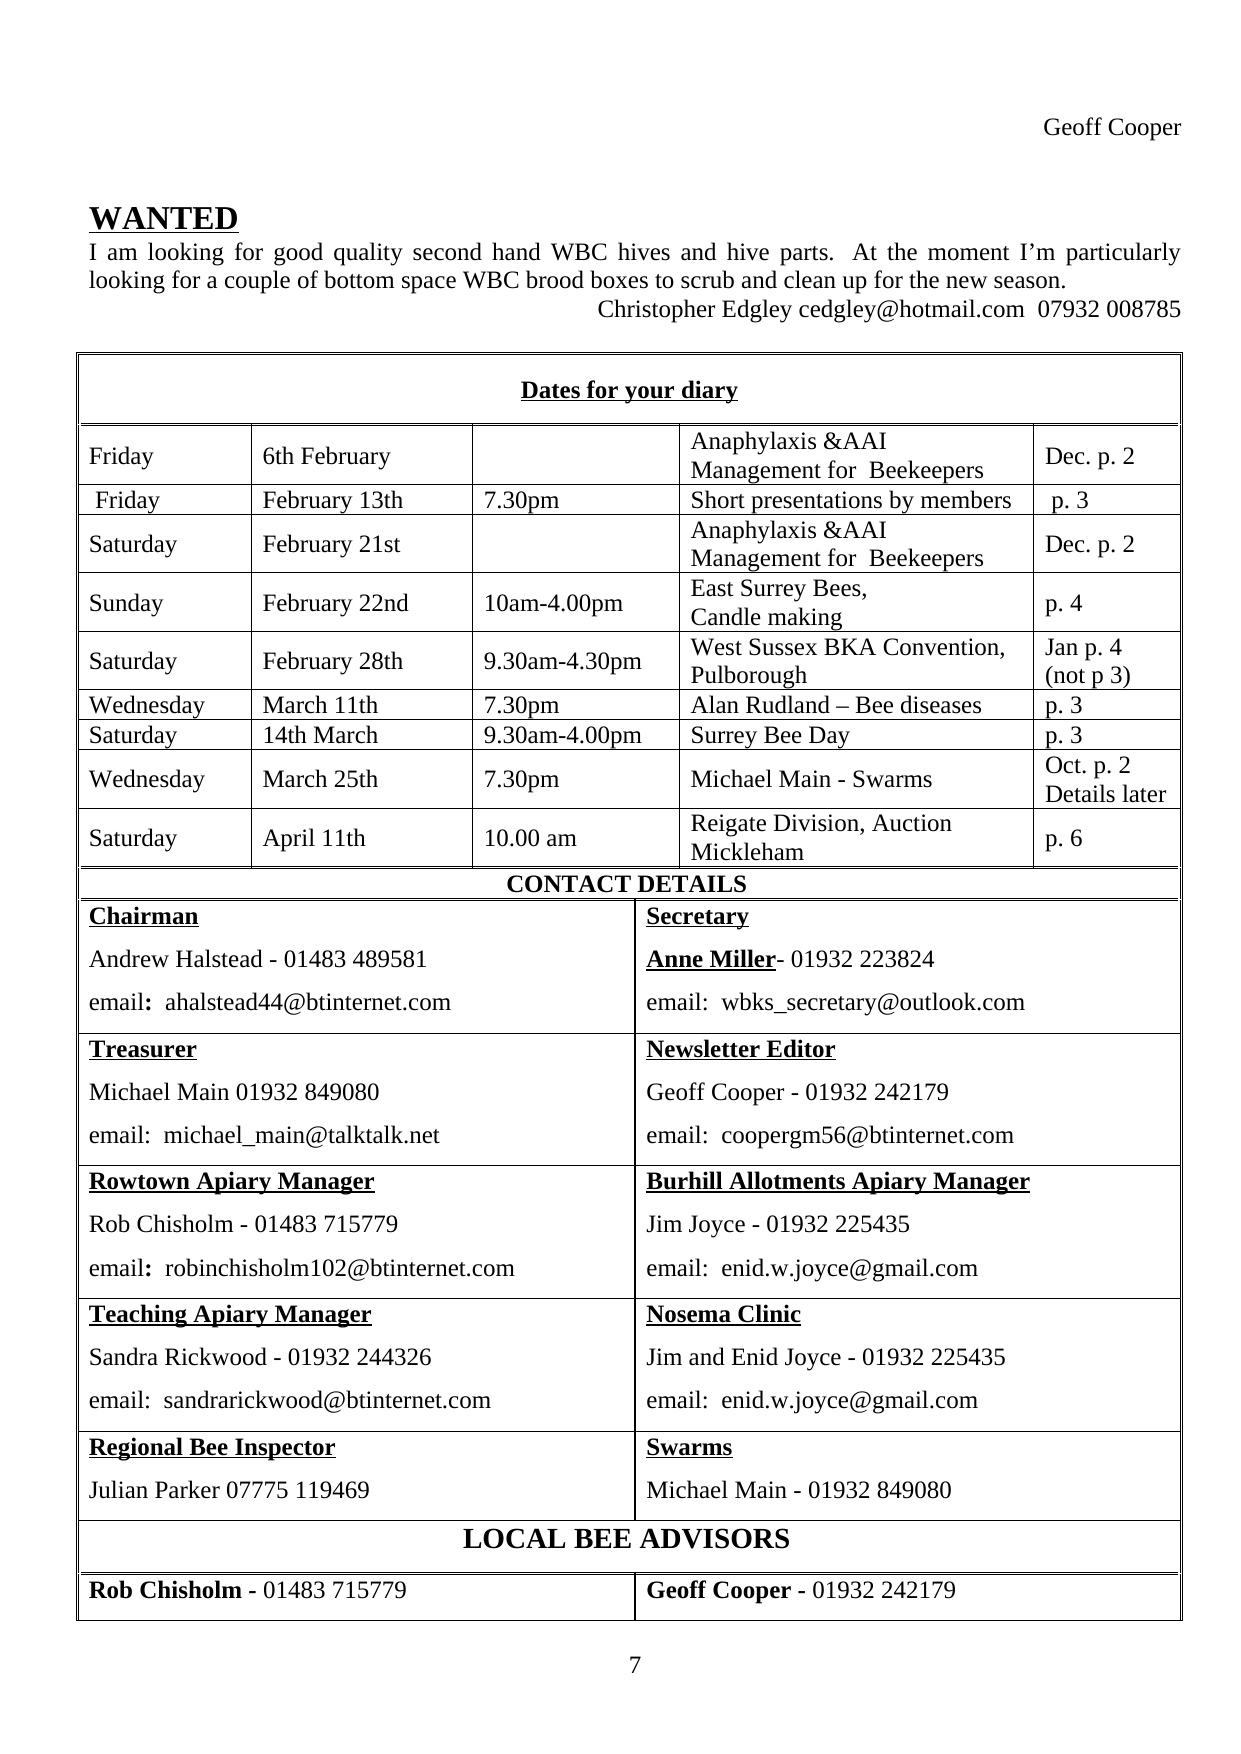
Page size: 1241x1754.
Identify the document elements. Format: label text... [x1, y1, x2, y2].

text Christopher Edgley cedgley@hotmail.com 07932 008785 [88, 294, 1181, 323]
table_cell p. 3 [1034, 720, 1180, 749]
table_cell Friday [79, 485, 251, 514]
table_cell March 25th [252, 750, 472, 807]
table_cell Anaphylaxis &AAI Management for Beekeepers [680, 426, 1033, 484]
table_cell Nosema Clinic Jim and Enid Joyce - 01932 225435 email: enid.w.joyce@gmail.com [636, 1299, 1180, 1431]
table_cell Saturday [79, 809, 251, 866]
table_cell 9.30am-4.00pm [473, 720, 679, 749]
table_cell West Sussex BKA Convention, Pulborough [680, 632, 1033, 689]
table_cell CONTACT DETAILS [77, 866, 1181, 898]
table_cell Reigate Division, Auction Mickleham [680, 809, 1033, 866]
table_cell Saturday [79, 632, 251, 689]
table_cell Anaphylaxis &AAI Management for Beekeepers [680, 515, 1033, 572]
table_cell Newsletter Editor Geoff Cooper - 01932 242179 email: coopergm56@btinternet.com [636, 1034, 1180, 1165]
table_cell [473, 515, 679, 572]
table_cell 14th March [252, 720, 472, 749]
text I am looking for good quality second hand WBC hives and hive parts. At the moment I’m particularly looking for a couple of bottom space WBC brood boxes to scrub and clean up for the new season. [88, 237, 1181, 294]
table_cell [473, 426, 679, 484]
table_cell 10.00 am [473, 809, 679, 866]
table_cell Wednesday [79, 750, 251, 807]
table_header Dates for your diary [79, 355, 1180, 423]
table_cell Chairman Andrew Halstead - 01483 489581 email: ahalstead44@btinternet.com [77, 898, 634, 1033]
table_cell Friday [77, 423, 251, 484]
table_cell 6th February [252, 426, 472, 484]
table_cell p. 4 [1034, 573, 1180, 631]
table_cell 10am-4.00pm [473, 573, 679, 631]
table_cell Saturday [79, 720, 251, 749]
table_cell Surrey Bee Day [680, 720, 1033, 749]
text Geoff Cooper [88, 112, 1181, 141]
table_cell Oct. p. 2 Details later [1034, 750, 1180, 807]
table_cell Teaching Apiary Manager Sandra Rickwood - 01932 244326 email: sandrarickwood@btinternet.com [79, 1299, 634, 1431]
table_cell February 28th [252, 632, 472, 689]
table_cell 9.30am-4.30pm [473, 632, 679, 689]
table_cell Treasurer Michael Main 01932 849080 email: michael_main@talktalk.net [79, 1034, 634, 1165]
table_cell March 11th [252, 690, 472, 719]
table_cell Michael Main - Swarms [680, 750, 1033, 807]
table_cell Jan p. 4 (not p 3) [1034, 632, 1180, 689]
table_cell Swarms Michael Main - 01932 849080 [636, 1432, 1180, 1520]
table_cell p. 3 [1034, 690, 1180, 719]
table_cell April 11th [252, 809, 472, 866]
table_cell February 13th [252, 485, 472, 514]
table_cell 7.30pm [473, 690, 679, 719]
table_cell Dec. p. 2 [1034, 515, 1180, 572]
table_cell 7.30pm [473, 485, 679, 514]
table_cell Alan Rudland – Bee diseases [680, 690, 1033, 719]
table_cell February 22nd [252, 573, 472, 631]
table_cell Saturday [79, 515, 251, 572]
table_cell p. 3 [1034, 485, 1180, 514]
table_cell p. 6 [1034, 809, 1180, 866]
table_cell Burhill Allotments Apiary Manager Jim Joyce - 01932 225435 email: enid.w.joyce@gmail.com [636, 1166, 1180, 1298]
table_cell East Surrey Bees, Candle making [680, 573, 1033, 631]
table_cell Dec. p. 2 [1034, 423, 1181, 484]
text WANTED [88, 198, 1181, 237]
table_cell Wednesday [79, 690, 251, 719]
table_cell Regional Bee Inspector Julian Parker 07775 119469 [79, 1432, 634, 1520]
table_cell Secretary Anne Miller- 01932 223824 email: wbks_secretary@outlook.com [636, 898, 1181, 1033]
table_cell Sunday [79, 573, 251, 631]
table_cell Short presentations by members [680, 485, 1033, 514]
table_cell February 21st [252, 515, 472, 572]
table_cell Geoff Cooper - 01932 242179 [636, 1572, 1180, 1620]
table_cell Rob Chisholm - 01483 715779 [79, 1572, 634, 1620]
table_cell Rowtown Apiary Manager Rob Chisholm - 01483 715779 email: robinchisholm102@btinternet.com [79, 1166, 634, 1298]
table_cell LOCAL BEE ADVISORS [79, 1521, 1180, 1572]
table_cell 7.30pm [473, 750, 679, 807]
